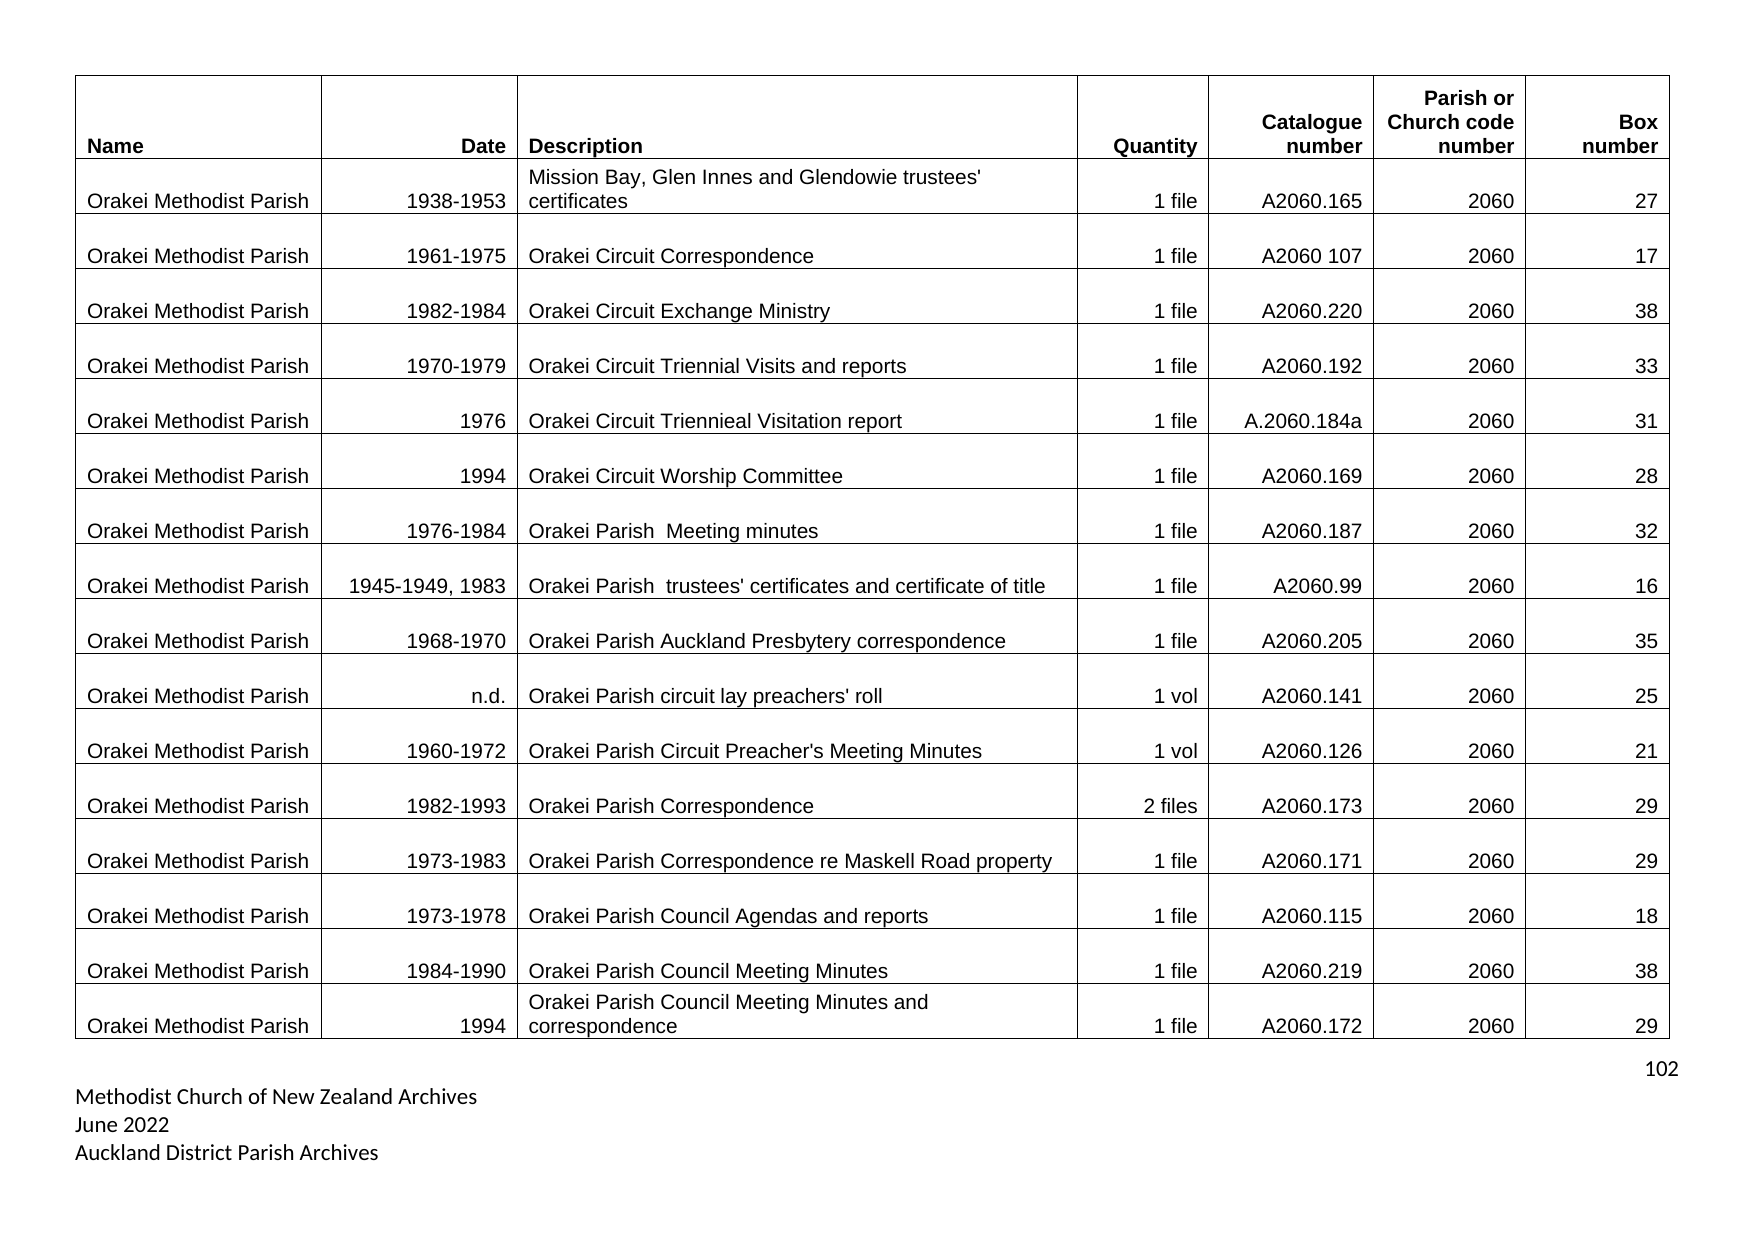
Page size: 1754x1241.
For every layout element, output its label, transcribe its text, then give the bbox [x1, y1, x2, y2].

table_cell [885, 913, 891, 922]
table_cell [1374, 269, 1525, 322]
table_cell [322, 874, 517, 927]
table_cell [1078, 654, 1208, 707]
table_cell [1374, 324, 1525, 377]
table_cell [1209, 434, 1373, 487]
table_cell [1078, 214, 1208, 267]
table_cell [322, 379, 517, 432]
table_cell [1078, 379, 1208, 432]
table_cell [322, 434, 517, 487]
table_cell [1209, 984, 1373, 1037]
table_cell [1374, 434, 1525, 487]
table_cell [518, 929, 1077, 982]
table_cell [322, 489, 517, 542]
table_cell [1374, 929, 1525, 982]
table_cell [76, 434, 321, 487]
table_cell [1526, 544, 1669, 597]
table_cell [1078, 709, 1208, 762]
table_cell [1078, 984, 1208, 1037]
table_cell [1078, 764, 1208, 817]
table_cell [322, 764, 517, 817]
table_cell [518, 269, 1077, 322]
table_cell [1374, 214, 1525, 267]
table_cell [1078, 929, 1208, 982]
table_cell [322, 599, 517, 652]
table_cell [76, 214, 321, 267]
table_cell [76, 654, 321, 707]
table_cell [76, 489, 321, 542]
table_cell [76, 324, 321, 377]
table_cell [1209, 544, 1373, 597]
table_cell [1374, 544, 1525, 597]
table_header Box number [1526, 76, 1669, 157]
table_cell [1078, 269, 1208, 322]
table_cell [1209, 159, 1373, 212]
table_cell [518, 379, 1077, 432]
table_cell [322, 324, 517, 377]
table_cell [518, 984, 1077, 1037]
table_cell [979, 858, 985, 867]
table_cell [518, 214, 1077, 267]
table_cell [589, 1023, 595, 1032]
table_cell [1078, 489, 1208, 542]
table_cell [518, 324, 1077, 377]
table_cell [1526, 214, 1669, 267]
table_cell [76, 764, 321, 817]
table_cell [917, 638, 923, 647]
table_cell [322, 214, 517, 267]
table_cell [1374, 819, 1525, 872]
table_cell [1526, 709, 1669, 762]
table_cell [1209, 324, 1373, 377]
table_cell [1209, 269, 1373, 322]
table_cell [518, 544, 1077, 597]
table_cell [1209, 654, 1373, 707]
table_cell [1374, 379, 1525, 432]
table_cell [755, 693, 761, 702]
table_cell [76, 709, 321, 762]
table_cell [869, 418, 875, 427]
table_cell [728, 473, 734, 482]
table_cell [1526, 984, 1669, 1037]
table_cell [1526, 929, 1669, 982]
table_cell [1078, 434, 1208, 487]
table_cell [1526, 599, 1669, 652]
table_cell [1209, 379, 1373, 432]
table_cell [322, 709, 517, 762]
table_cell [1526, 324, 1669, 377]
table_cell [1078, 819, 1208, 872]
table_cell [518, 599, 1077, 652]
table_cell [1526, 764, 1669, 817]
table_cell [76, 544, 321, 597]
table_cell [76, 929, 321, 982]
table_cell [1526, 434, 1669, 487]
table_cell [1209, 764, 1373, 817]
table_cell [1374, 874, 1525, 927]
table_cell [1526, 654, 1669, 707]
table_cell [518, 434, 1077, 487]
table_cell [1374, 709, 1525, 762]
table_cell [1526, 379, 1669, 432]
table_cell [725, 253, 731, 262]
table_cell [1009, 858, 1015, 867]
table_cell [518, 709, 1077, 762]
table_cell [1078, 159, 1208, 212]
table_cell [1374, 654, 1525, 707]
table_header Description [518, 76, 1077, 157]
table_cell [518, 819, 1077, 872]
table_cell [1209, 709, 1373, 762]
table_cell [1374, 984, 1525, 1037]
table_header Catalogue number [1209, 76, 1373, 157]
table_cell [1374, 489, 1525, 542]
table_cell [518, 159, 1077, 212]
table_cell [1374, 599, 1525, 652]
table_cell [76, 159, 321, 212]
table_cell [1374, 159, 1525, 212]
table_header Parish or Church code number [1374, 76, 1525, 157]
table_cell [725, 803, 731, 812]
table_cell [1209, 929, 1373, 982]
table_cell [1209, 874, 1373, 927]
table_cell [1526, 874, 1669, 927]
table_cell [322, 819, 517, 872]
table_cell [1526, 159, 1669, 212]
table_header Name [76, 76, 321, 157]
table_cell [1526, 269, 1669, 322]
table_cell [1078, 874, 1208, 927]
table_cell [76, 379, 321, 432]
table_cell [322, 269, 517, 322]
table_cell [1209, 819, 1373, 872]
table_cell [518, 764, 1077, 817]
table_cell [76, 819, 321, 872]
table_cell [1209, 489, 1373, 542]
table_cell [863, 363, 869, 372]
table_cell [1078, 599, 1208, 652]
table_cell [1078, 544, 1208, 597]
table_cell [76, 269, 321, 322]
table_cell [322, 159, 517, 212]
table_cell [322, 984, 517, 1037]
table_header Quantity [1078, 76, 1208, 157]
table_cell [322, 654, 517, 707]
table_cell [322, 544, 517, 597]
table_header Date [322, 76, 517, 157]
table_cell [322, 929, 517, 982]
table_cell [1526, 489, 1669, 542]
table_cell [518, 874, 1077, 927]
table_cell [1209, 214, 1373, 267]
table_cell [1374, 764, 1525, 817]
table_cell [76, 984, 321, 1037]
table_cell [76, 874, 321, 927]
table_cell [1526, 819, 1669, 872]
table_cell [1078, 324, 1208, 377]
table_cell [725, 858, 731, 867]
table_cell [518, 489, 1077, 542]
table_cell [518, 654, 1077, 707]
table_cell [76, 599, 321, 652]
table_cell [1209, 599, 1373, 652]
